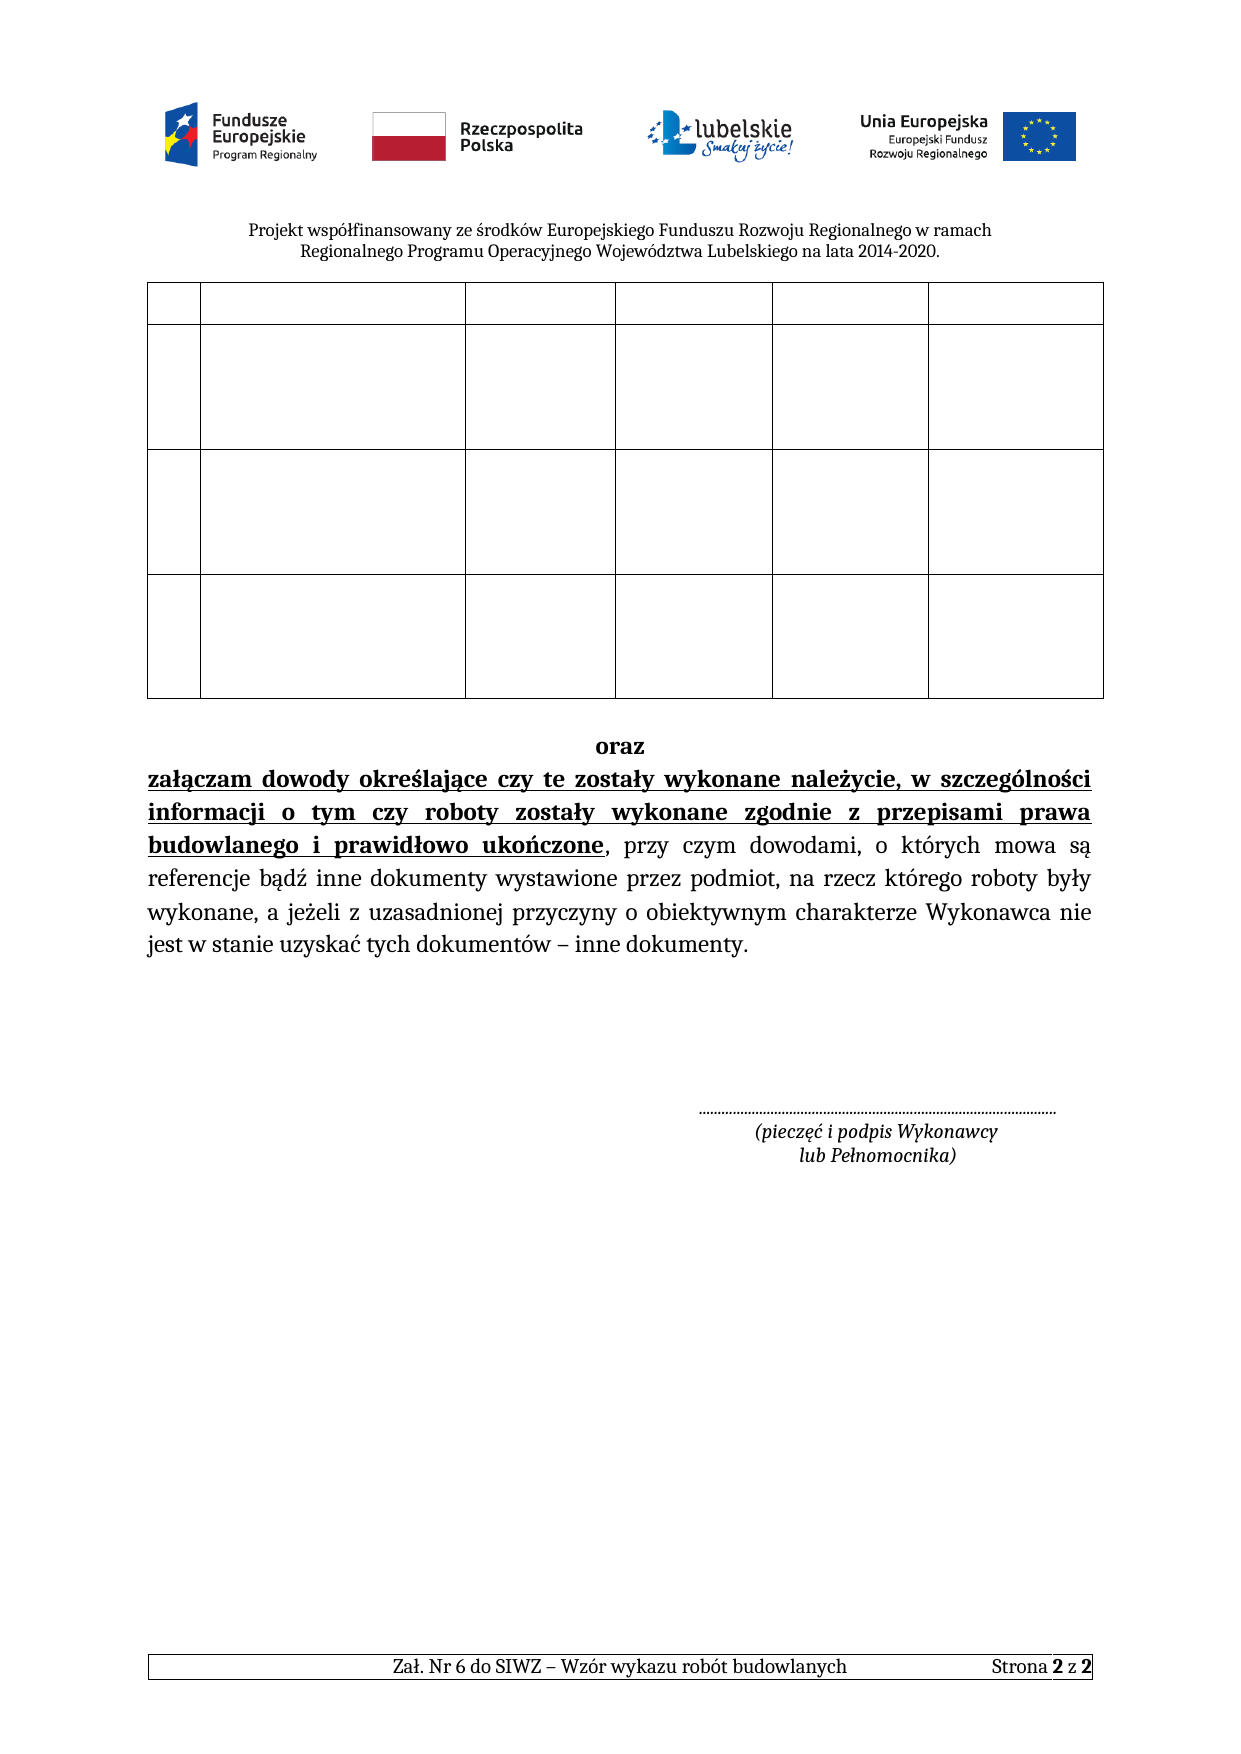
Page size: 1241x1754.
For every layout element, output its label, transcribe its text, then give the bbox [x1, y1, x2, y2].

table_cell [616, 450, 772, 573]
table_cell [148, 450, 200, 573]
table_cell [773, 325, 928, 449]
table_cell [148, 283, 200, 324]
text (pieczęć i podpis Wykonawcy lub Pełnomocnika) [664, 1119, 1092, 1167]
table_cell [466, 575, 615, 698]
table_cell [201, 325, 465, 449]
table_cell [148, 325, 200, 449]
table_cell [466, 325, 615, 449]
text załączam dowody określające czy te zostały wykonane należycie, w szczególności informacji o tym czy roboty zostały wykonane zgodnie z przepisami prawa budowlanego i prawidłowo ukończone, przy czym dowodami, o których mowa są referencje bądź inne dokumenty wystawione przez podmiot, na rzecz którego roboty były wykonane, a jeżeli z uzasadnionej przyczyny o obiektywnym charakterze Wykonawca nie jest w stanie uzyskać tych dokumentów – inne dokumenty. [148, 824, 1092, 959]
text oraz [148, 732, 1092, 761]
table_cell [201, 450, 465, 573]
table_cell [201, 575, 465, 698]
table_cell [929, 325, 1103, 449]
text załączam dowody określające czy te zostały wykonane należycie, w szczególności informacji o tym czy roboty zostały wykonane zgodnie z przepisami prawa budowlanego i prawidłowo ukończone, przy czym dowodami, o których mowa są referencje bądź inne dokumenty wystawione przez podmiot, na rzecz którego roboty były wykonane, a jeżeli z uzasadnionej przyczyny o obiektywnym charakterze Wykonawca nie jest w stanie uzyskać tych dokumentów – inne dokumenty. [148, 791, 1092, 823]
table_cell [466, 283, 615, 324]
table_cell [616, 325, 772, 449]
table_cell [616, 575, 772, 698]
table_cell [773, 283, 928, 324]
text ............................................................................................... [664, 1096, 1092, 1119]
table_cell [929, 283, 1103, 324]
table_cell [616, 283, 772, 324]
table_cell [773, 575, 928, 698]
table_cell [201, 283, 465, 324]
table_cell [929, 450, 1103, 573]
table_cell [773, 450, 928, 573]
table_cell [148, 575, 200, 698]
picture [147, 44, 1092, 220]
table_cell [466, 450, 615, 573]
table_cell [929, 575, 1103, 698]
